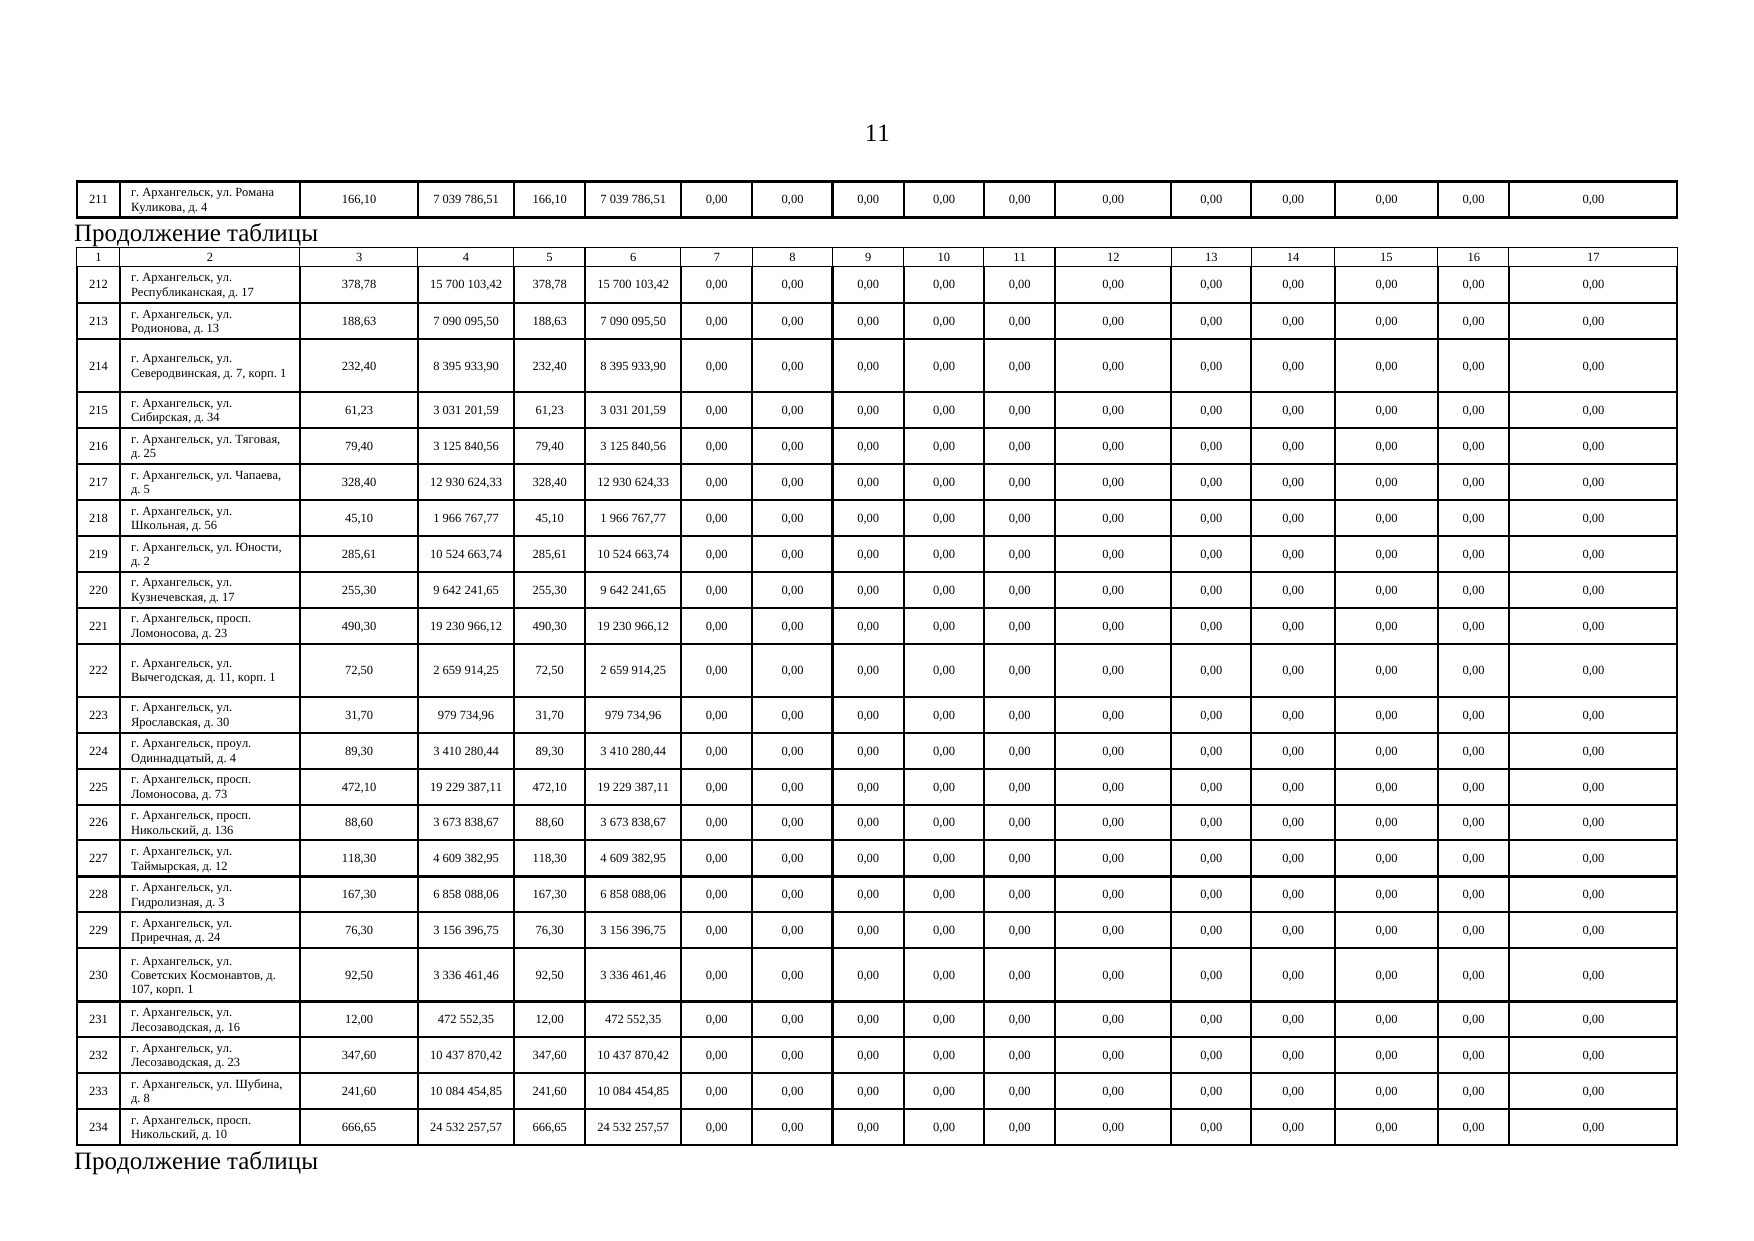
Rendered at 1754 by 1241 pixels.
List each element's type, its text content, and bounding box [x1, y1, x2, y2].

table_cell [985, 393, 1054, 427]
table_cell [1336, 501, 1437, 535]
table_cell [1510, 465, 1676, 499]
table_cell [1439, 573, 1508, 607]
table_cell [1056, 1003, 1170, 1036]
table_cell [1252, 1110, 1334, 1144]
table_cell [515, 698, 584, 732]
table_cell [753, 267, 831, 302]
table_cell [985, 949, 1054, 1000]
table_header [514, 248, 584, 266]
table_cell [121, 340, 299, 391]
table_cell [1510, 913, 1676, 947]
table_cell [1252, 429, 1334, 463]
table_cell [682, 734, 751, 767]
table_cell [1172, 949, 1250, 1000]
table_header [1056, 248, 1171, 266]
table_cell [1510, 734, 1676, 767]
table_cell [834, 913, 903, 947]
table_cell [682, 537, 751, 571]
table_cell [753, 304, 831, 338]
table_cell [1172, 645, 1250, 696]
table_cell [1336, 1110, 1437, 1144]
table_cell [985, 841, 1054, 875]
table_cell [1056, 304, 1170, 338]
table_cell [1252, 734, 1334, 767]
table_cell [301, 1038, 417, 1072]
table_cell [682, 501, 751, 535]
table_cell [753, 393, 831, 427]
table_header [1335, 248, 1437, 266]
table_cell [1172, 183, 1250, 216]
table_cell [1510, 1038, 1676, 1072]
text Продолжение таблицы [59, 218, 1695, 247]
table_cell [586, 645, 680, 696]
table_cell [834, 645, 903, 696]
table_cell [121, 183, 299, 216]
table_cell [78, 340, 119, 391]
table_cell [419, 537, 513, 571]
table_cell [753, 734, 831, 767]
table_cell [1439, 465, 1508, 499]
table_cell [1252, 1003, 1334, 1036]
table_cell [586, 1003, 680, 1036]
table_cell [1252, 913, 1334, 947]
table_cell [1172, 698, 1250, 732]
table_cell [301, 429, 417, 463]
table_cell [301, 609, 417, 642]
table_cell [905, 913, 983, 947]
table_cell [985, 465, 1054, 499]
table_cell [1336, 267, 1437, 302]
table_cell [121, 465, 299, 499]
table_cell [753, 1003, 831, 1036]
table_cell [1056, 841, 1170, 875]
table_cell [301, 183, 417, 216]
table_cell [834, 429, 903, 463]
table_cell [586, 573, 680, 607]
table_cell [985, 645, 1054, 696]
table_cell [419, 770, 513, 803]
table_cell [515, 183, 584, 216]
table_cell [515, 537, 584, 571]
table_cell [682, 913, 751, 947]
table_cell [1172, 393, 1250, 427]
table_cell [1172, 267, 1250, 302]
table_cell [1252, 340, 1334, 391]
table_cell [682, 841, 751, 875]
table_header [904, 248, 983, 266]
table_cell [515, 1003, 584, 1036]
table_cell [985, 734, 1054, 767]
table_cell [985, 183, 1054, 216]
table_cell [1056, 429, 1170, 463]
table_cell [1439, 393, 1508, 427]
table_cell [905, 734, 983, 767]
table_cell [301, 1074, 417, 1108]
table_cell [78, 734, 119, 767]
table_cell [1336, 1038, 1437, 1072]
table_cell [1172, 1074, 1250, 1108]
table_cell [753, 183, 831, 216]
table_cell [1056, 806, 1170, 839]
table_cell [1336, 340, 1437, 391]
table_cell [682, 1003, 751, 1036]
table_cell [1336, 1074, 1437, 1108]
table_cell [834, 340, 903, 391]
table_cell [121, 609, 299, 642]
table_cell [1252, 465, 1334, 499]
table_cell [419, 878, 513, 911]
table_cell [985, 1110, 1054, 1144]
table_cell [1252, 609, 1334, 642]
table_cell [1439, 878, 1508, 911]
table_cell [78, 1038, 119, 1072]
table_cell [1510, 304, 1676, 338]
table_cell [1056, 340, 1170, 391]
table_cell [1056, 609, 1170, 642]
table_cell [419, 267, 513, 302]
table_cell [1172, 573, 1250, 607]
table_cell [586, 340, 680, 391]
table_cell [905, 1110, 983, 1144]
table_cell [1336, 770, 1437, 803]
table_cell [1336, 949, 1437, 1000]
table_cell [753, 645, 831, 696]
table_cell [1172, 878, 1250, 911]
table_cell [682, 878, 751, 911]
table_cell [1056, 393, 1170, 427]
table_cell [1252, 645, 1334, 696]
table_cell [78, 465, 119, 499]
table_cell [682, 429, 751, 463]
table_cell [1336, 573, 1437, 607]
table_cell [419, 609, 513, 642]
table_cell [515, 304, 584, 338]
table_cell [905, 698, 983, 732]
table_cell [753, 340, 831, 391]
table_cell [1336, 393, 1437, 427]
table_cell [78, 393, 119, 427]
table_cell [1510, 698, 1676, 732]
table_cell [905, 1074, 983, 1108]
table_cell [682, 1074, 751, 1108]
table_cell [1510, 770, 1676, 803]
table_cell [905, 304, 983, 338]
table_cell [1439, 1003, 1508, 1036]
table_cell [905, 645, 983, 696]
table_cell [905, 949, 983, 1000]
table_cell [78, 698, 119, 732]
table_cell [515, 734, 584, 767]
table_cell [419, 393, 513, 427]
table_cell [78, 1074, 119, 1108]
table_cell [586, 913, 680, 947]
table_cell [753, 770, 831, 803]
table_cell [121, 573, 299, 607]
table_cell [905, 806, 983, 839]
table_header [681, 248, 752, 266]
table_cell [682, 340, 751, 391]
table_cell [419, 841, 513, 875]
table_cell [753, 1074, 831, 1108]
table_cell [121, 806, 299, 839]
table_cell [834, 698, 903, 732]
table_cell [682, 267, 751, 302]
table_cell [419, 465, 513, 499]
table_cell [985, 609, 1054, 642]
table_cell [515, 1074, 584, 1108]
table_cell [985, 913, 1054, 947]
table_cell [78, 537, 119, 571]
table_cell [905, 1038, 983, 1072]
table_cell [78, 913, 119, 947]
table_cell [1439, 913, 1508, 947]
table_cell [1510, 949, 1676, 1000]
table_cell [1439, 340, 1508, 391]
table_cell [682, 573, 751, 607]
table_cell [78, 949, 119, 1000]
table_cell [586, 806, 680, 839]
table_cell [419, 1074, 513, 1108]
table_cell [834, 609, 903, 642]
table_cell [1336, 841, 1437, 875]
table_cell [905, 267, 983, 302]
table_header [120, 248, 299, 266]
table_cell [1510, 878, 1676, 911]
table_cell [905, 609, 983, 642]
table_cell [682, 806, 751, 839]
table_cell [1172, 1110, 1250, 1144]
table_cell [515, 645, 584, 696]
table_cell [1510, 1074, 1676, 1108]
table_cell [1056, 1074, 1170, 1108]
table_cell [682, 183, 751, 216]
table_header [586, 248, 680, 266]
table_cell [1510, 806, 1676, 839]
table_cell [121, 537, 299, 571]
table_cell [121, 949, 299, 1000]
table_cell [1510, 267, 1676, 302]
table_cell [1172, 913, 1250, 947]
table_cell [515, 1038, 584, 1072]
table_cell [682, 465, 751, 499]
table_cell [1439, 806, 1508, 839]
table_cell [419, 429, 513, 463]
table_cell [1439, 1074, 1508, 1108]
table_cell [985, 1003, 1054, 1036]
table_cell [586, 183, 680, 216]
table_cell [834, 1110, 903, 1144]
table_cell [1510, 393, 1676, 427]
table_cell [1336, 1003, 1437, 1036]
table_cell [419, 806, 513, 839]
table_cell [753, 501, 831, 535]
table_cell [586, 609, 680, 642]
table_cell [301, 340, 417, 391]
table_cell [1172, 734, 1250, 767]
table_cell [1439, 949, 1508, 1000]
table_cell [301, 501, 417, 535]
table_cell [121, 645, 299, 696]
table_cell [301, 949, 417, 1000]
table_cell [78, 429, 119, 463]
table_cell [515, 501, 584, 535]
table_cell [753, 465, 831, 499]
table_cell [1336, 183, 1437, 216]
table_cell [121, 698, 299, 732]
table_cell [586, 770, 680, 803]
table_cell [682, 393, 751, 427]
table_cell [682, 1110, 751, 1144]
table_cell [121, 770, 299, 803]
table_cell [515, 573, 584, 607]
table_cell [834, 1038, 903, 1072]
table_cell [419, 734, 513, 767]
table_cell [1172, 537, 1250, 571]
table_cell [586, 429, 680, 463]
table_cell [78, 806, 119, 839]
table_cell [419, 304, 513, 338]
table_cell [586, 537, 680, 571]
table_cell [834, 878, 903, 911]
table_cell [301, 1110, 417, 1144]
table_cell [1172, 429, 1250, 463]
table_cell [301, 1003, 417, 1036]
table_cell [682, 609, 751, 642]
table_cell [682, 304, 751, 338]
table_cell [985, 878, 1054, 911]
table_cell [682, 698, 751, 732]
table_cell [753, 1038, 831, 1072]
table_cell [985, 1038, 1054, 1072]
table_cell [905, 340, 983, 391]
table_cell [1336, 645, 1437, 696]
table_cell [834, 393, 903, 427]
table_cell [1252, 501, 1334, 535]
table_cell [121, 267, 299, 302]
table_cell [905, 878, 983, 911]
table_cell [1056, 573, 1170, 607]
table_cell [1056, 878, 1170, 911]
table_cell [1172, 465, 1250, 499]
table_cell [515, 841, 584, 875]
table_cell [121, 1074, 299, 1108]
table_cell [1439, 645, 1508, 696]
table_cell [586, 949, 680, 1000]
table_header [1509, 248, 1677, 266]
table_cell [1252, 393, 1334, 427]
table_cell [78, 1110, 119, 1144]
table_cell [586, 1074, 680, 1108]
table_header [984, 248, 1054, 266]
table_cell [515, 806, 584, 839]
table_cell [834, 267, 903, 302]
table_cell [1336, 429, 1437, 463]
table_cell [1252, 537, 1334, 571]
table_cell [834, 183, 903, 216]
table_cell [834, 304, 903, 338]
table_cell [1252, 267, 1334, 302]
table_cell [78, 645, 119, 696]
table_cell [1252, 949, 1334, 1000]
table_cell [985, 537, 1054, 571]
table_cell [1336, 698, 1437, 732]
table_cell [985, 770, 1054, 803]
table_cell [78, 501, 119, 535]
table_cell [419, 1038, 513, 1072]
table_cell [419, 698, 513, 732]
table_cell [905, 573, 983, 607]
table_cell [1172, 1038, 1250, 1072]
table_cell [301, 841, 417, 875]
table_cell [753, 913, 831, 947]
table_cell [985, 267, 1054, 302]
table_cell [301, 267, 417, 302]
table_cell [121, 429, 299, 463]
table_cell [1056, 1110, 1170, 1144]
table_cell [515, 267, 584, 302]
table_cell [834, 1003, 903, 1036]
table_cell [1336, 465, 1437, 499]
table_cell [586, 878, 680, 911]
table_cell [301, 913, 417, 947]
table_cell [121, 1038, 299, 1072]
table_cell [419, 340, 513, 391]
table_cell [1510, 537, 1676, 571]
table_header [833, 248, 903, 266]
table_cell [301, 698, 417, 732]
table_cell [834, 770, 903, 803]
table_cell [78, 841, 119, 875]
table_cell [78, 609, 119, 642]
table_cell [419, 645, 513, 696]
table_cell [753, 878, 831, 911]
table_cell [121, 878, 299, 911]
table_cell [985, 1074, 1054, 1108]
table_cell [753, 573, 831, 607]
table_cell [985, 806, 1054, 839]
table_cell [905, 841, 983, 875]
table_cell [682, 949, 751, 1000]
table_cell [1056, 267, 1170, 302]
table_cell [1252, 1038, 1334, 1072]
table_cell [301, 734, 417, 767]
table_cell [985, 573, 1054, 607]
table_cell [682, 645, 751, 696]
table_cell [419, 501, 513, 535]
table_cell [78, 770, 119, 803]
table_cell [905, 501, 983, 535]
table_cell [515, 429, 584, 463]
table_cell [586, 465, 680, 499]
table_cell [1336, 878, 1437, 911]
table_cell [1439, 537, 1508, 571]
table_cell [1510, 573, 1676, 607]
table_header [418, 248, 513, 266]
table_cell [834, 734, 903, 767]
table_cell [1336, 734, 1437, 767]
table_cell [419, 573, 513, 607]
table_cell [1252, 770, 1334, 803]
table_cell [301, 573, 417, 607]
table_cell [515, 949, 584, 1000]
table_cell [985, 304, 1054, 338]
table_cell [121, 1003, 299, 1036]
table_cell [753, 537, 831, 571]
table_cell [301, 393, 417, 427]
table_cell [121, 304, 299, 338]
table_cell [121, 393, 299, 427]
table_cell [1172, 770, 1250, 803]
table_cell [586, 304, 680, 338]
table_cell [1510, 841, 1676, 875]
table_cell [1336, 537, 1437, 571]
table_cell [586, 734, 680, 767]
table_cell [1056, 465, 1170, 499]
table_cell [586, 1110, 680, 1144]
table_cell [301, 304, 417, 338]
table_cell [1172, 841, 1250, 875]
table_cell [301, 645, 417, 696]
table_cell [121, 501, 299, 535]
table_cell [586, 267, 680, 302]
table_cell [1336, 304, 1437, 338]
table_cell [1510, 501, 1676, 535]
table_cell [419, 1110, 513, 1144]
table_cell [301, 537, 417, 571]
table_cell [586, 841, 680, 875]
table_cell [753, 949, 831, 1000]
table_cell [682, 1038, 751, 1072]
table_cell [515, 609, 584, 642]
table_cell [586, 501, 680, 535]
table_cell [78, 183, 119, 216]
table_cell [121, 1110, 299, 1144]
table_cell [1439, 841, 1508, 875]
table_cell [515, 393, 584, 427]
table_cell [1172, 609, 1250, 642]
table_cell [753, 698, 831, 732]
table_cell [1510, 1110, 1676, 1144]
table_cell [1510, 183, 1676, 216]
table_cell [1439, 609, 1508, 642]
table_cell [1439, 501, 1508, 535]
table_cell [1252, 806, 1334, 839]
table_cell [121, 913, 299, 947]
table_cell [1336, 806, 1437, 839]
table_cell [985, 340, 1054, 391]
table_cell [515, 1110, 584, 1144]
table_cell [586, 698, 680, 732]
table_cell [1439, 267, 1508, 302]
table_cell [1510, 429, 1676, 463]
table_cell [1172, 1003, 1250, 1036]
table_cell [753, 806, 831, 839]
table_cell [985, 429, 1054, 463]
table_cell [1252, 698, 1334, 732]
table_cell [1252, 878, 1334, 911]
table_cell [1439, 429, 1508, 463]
text Продолжение таблицы [59, 1146, 1695, 1175]
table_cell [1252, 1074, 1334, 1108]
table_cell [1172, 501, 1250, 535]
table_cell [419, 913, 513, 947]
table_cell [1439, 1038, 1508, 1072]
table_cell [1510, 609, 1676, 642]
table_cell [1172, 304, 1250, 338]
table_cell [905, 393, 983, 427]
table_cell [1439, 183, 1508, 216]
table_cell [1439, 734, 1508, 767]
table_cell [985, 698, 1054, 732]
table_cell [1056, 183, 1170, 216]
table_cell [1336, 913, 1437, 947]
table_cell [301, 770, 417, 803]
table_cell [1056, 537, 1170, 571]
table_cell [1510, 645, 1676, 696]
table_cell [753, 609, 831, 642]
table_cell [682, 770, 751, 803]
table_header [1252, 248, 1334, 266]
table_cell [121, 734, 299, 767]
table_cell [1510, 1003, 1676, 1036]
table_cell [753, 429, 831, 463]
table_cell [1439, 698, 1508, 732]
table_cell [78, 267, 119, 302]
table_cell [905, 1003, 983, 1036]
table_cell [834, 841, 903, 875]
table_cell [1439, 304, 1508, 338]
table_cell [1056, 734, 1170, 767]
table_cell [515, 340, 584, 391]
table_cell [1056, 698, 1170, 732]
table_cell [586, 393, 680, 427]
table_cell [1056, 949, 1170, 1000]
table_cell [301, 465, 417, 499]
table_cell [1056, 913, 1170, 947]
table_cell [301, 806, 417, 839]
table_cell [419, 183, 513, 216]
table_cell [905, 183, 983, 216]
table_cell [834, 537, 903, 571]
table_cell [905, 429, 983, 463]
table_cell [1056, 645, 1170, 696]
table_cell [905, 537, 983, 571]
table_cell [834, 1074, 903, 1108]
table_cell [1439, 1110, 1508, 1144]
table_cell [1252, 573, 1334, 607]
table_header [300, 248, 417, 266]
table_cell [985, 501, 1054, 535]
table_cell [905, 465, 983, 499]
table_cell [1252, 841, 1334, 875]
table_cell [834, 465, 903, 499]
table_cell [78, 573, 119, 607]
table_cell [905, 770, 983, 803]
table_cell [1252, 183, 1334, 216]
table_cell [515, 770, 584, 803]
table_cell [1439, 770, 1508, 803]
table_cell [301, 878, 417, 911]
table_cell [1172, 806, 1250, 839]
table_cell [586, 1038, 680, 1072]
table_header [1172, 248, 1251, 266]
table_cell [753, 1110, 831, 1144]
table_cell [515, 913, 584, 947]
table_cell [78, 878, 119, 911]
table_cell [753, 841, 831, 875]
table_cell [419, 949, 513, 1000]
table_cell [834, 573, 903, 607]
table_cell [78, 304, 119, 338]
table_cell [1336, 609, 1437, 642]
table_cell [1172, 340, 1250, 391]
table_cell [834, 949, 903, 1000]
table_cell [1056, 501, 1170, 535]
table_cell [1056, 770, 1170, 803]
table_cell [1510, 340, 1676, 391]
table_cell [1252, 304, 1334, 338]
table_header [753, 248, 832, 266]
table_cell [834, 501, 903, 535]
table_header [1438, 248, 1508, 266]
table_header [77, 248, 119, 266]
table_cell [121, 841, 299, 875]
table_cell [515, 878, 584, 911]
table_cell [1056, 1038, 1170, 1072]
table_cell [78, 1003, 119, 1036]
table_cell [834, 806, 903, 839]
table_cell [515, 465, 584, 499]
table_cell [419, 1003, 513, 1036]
